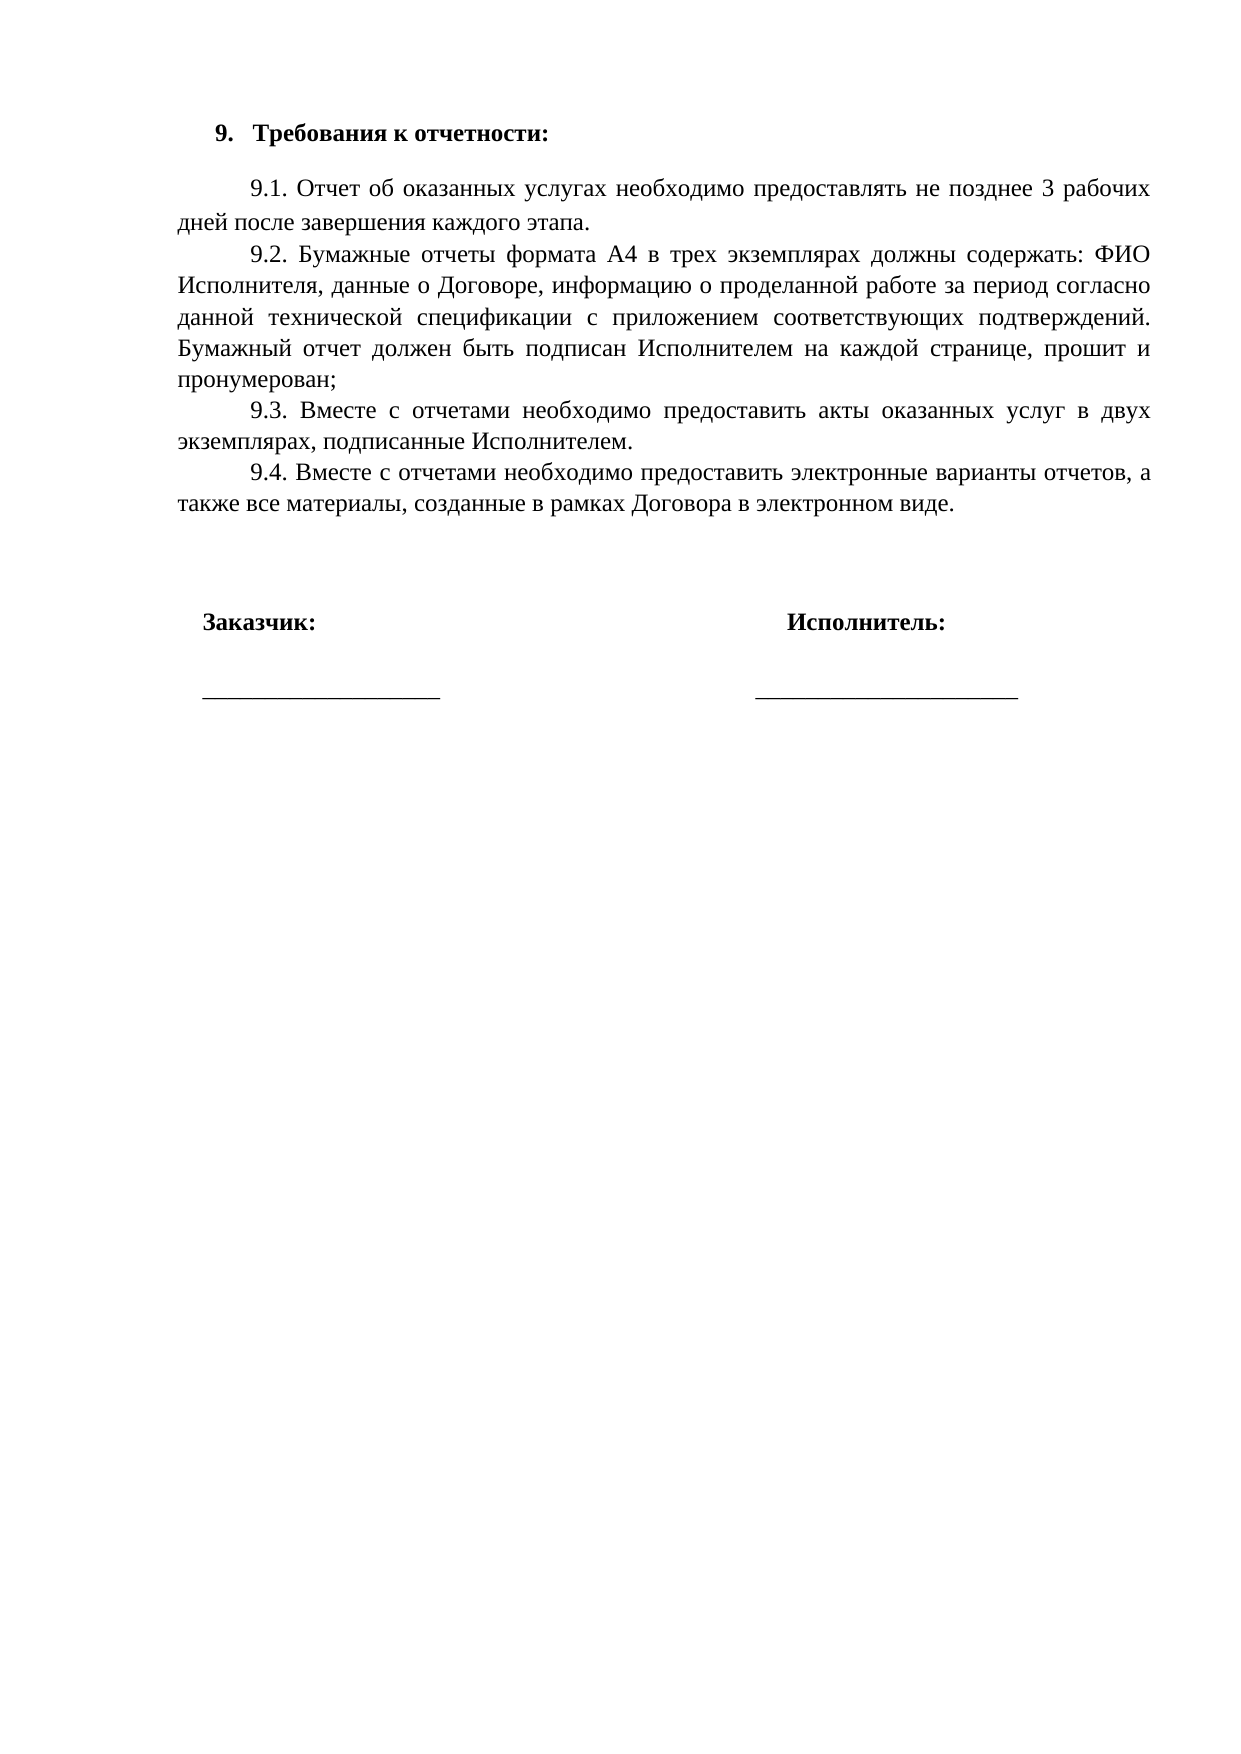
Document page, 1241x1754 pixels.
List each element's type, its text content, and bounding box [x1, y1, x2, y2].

text 9.3. Вместе с отчетами необходимо предоставить акты оказанных услуг в двух экземплярах, подписанные Исполнителем. [177, 395, 1152, 454]
list Требования к отчетности: [215, 118, 1152, 147]
text 9.2. Бумажные отчеты формата А4 в трех экземплярах должны содержать: ФИО Исполнителя, данные о Договоре, информацию о проделанной работе за период согласно данной технической спецификации с приложением соответствующих подтверждений. Бумажный отчет должен быть подписан Исполнителем на каждой странице, прошит и пронумерован; [177, 239, 1152, 392]
table_header Заказчик: ___________________ [191, 607, 663, 706]
text 9.4. Вместе с отчетами необходимо предоставить электронные варианты отчетов, а также все материалы, созданные в рамках Договора в электронном виде. [177, 457, 1152, 517]
table_header Исполнитель: _____________________ [663, 607, 1151, 706]
text 9.1. Отчет об оказанных услугах необходимо предоставлять не позднее 3 рабочих дней после завершения каждого этапа. [177, 173, 1152, 235]
